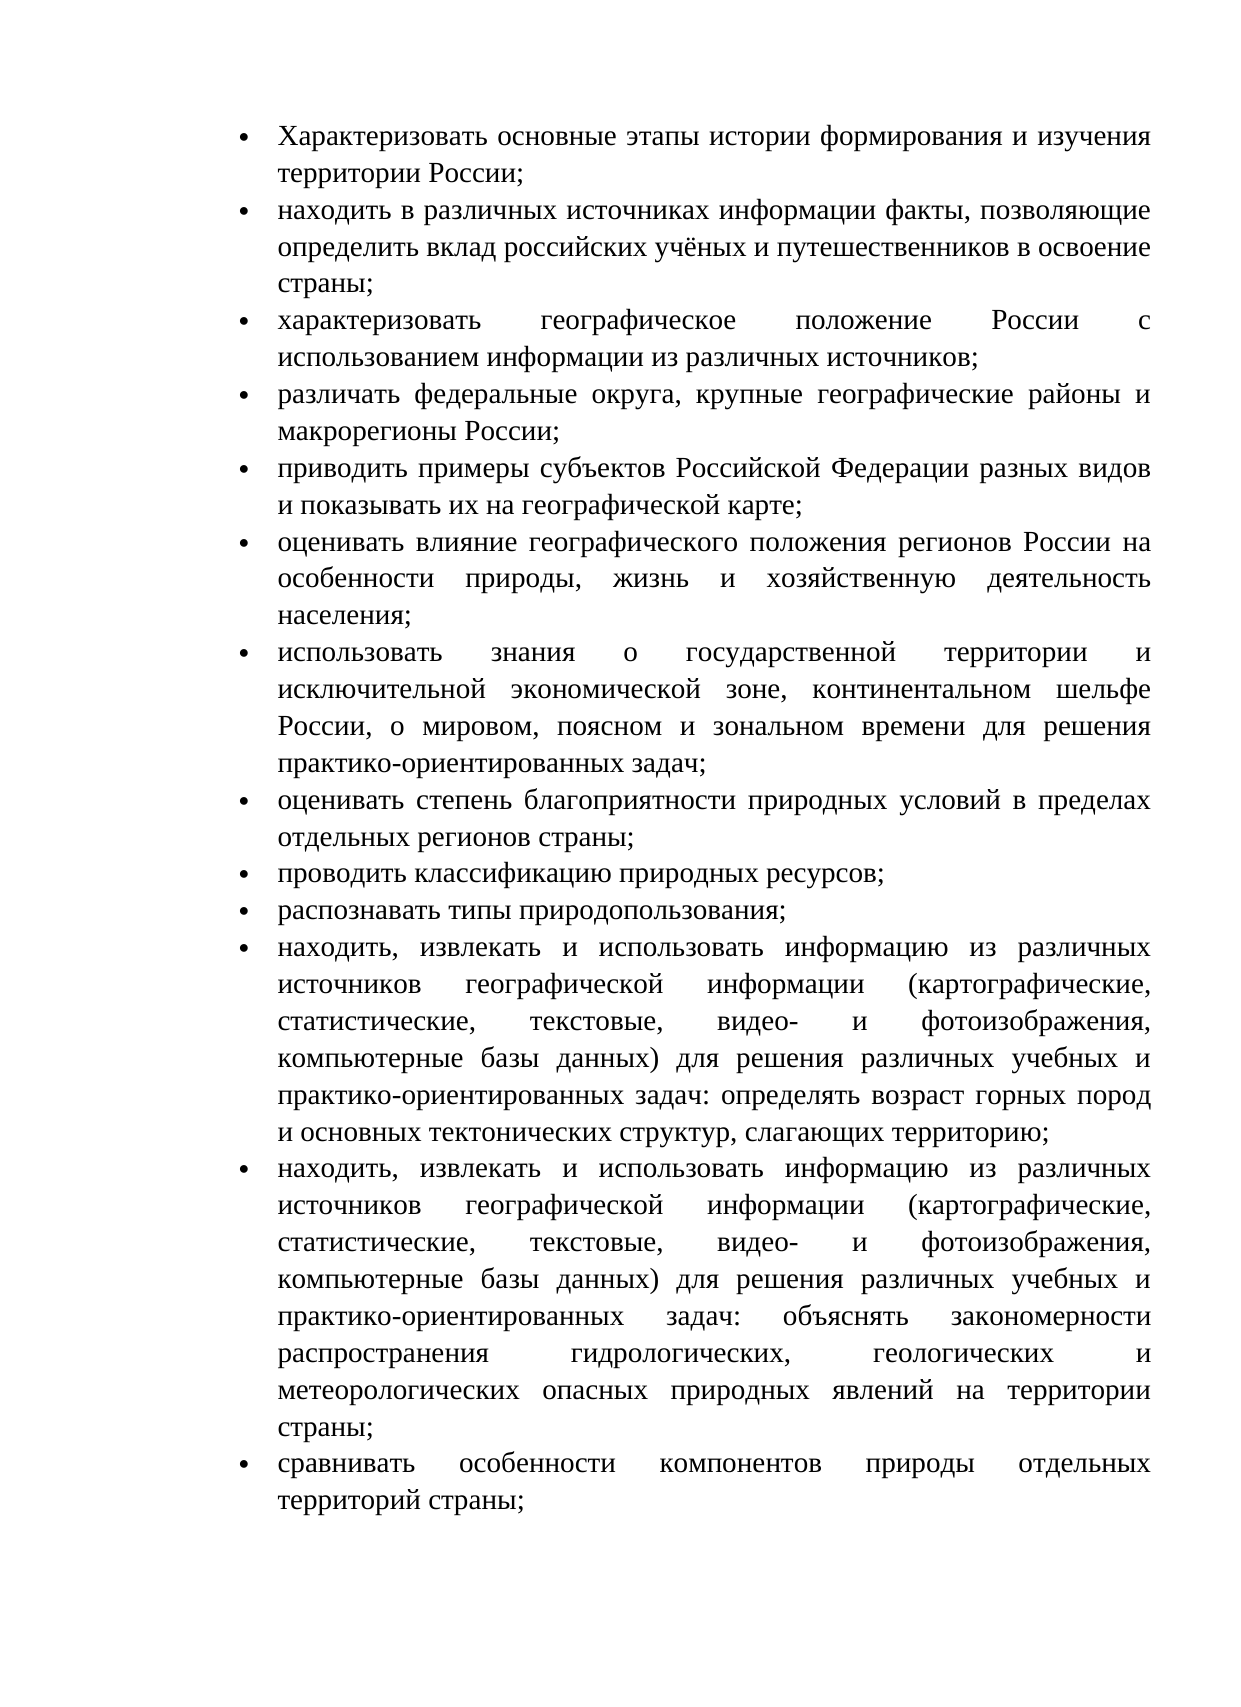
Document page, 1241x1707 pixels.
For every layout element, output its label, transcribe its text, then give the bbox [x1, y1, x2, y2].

list использовать знания о государственной территории и исключительной экономической зоне, континентальном шельфе России, о мировом, поясном и зональном времени для решения практико-ориентированных задач; [240, 634, 1152, 778]
list характеризовать географическое положение России с использованием информации из различных источников; [240, 302, 1152, 373]
list оценивать степень благоприятности природных условий в пределах отдельных регионов страны; [240, 782, 1152, 852]
list находить, извлекать и использовать информацию из различных источников географической информации (картографические, статистические, текстовые, видео- и фотоизображения, компьютерные базы данных) для решения различных учебных и практико-ориентированных задач: определять возраст горных пород и основных тектонических структур, слагающих территорию; [240, 929, 1152, 1147]
list оценивать влияние географического положения регионов России на особенности природы, жизнь и хозяйственную деятельность населения; [240, 524, 1152, 631]
list Характеризовать основные этапы истории формирования и изучения территории России; [240, 118, 1152, 188]
list находить в различных источниках информации факты, позволяющие определить вклад российских учёных и путешественников в освоение страны; [240, 192, 1152, 299]
list приводить примеры субъектов Российской Федерации разных видов и показывать их на географической карте; [240, 450, 1152, 520]
list находить, извлекать и использовать информацию из различных источников географической информации (картографические, статистические, текстовые, видео- и фотоизображения, компьютерные базы данных) для решения различных учебных и практико-ориентированных задач: объяснять закономерности распространения гидрологических, геологических и метеорологических опасных природных явлений на территории страны; [240, 1151, 1152, 1442]
list сравнивать особенности компонентов природы отдельных территорий страны; [240, 1446, 1152, 1516]
list распознавать типы природопользования; [240, 892, 1152, 926]
list различать федеральные округа, крупные географические районы и макрорегионы России; [240, 376, 1152, 447]
list проводить классификацию природных ресурсов; [240, 856, 1152, 889]
